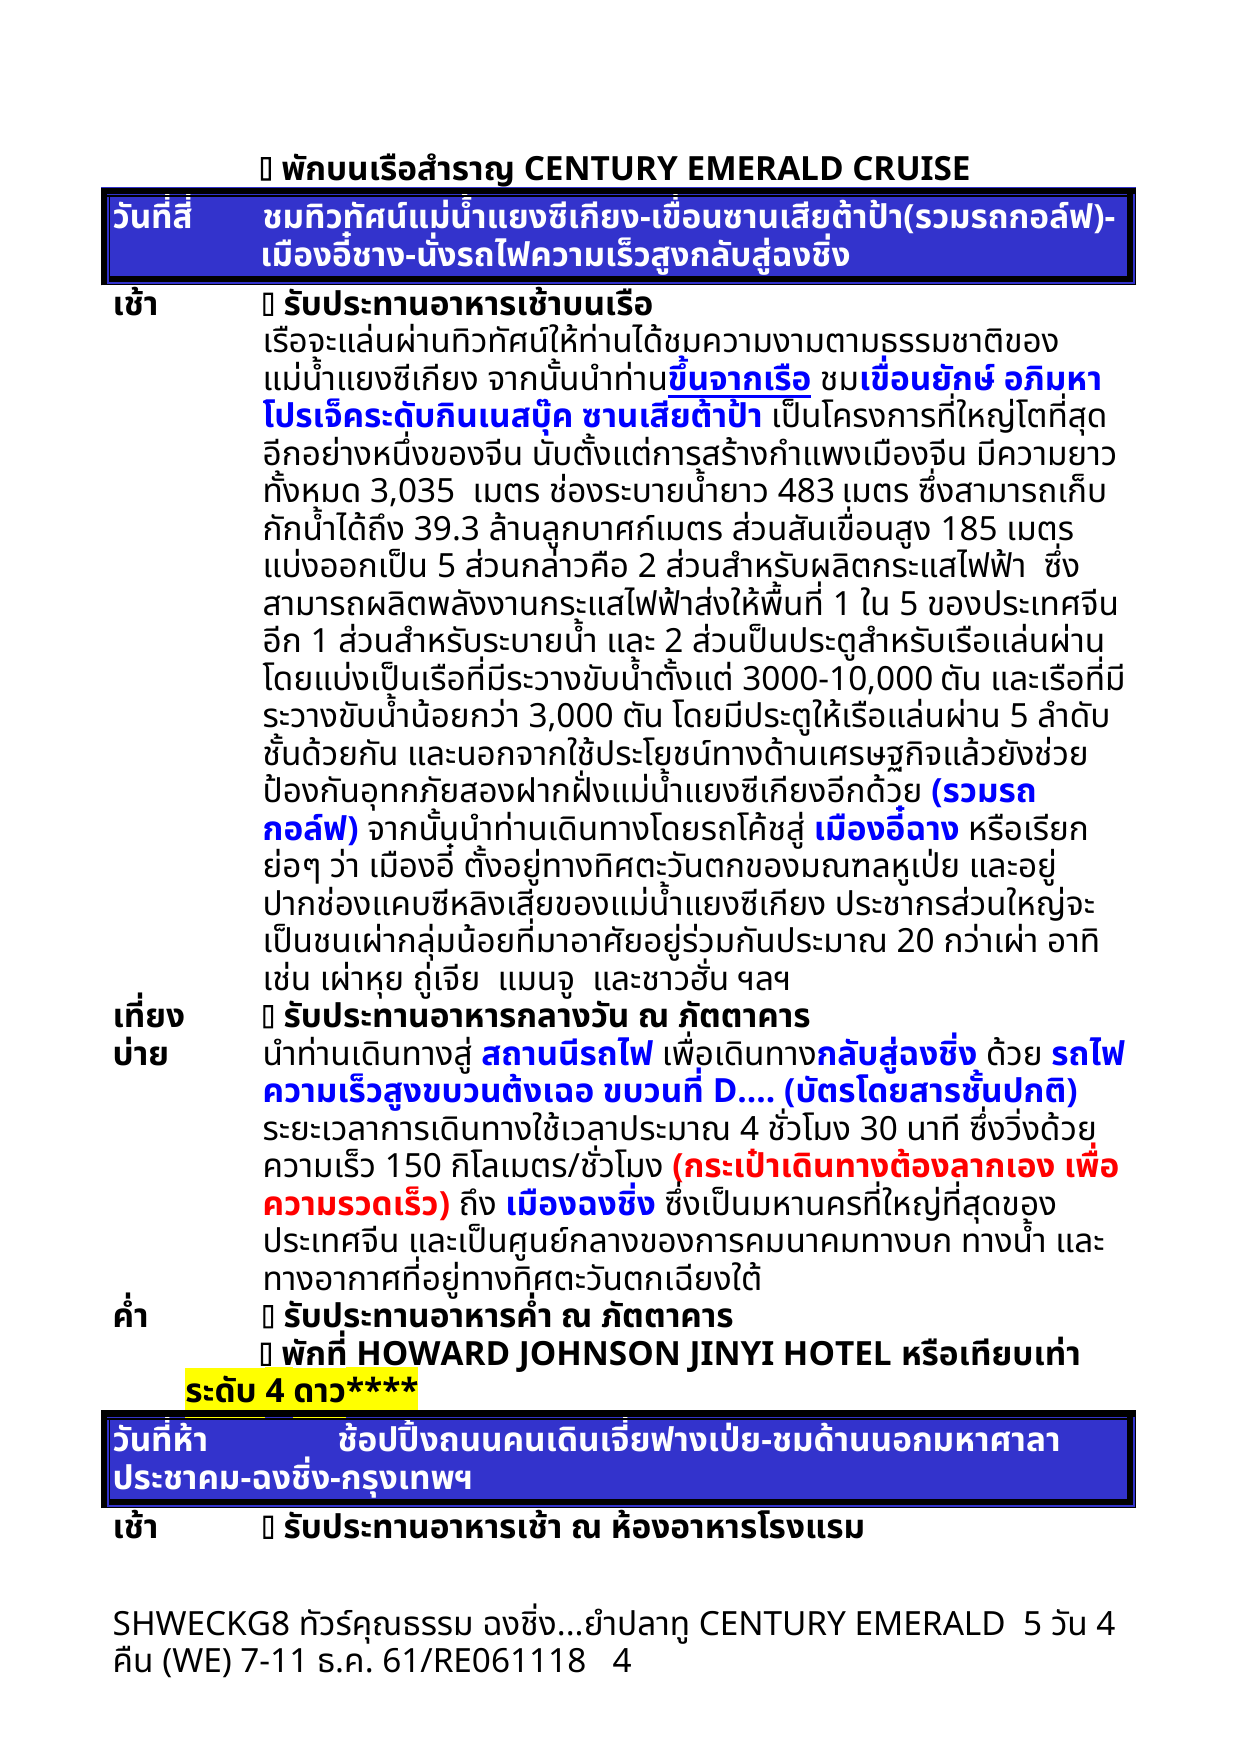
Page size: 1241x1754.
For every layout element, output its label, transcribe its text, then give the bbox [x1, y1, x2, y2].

text เที่ยง รับประทานอาหารกลางวัน ณ ภัตตาคาร [112, 998, 1128, 1035]
text พักที่ HOWARD JOHNSON JINYI HOTEL หรือเทียบเท่า ระดับ 4 ดาว**** [185, 1335, 1128, 1410]
text วันที่สี่ ชมทิวทัศน์แม่น้ำแยงซีเกียง-เขื่อนซานเสียต้าป้า(รวมรถกอล์ฟ)-เมืองอี๋ชาง-นั่งรถไฟความเร็วสูงกลับสู่ฉงชิ่ง [110, 197, 1127, 276]
text ค่ำ รับประทานอาหารค่ำ ณ ภัตตาคาร [112, 1298, 1128, 1335]
text เช้า รับประทานอาหารเช้า ณ ห้องอาหารโรงแรม [112, 1508, 1128, 1546]
text วันที่ห้า ช้อปปิ้งถนนคนเดินเจี่ยฟางเป่ย-ชมด้านนอกมหาศาลาประชาคม-ฉงชิ่ง-กรุงเทพฯ [110, 1420, 1127, 1499]
text เรือจะแล่นผ่านทิวทัศน์ให้ท่านได้ชมความงามตามธรรมชาติของแม่น้ำแยงซีเกียง จากนั้นนำท่านขึ้นจากเรือ ชมเขื่อนยักษ์ อภิมหาโปรเจ็คระดับกินเนสบุ๊ค ซานเสียต้าป้า เป็นโครงการที่ใหญ่โตที่สุดอีกอย่างหนึ่งของจีน นับตั้งแต่การสร้างกำแพงเมืองจีน มีความยาวทั้งหมด 3,035 เมตร ช่องระบายน้ำยาว 483เมตร ซึ่งสามารถเก็บกักน้ำได้ถึง 39.3 ล้านลูกบาศก์เมตร ส่วนสันเขื่อนสูง แบ่งออกเป็น 5 ส่วนกล่าวคือ 2 ส่วนสำหรับผลิตกระแสไฟฟ้า ซึ่งสามารถผลิตพลังงานกระแสไฟฟ้าส่งให้พื้นที่ 1 ใน 5 ของประเทศจีน อีก 1 ส่วนสำหรับระบายน้ำ และ 2 ส่วนป็นประตูสำหรับเรือแล่นผ่านโดยแบ่งเป็นเรือที่มีระวางขับน้ำตั้งแต่ 3000-10,000ตัน และเรือที่มีระวางขับน้ำน้อยกว่า 3,000 ตัน โดยมีประตูให้เรือแล่นผ่าน 5 ลำดับชั้นด้วยกัน และนอกจากใช้ประโยชน์ทางด้านเศรษฐกิจแล้วยังช่วยป้องกันอุทกภัยสองฝากฝั่งแม่น้ำแยงซีเกียงอีกด้วย (รวมรถกอล์ฟ) จากนั้นนำท่านเดินทางโดยรถโค้ชสู่ เมืองอี๋ฉาง หรือเรียกย่อๆ ว่า เมืองอี๋ ตั้งอยู่ทางทิศตะวันตกของมณฑลหูเป่ย และอยู่ปากช่องแคบซีหลิงเสียของแม่น้ำแยงซีเกียง ประชากรส่วนใหญ่จะเป็นชนเผ่ากลุ่มน้อยที่มาอาศัยอยู่ร่วมกันประมาณ 20 กว่าเผ่า อาทิเช่น เผ่าหุย ถู่เจีย แมนจู และชาวฮั่น ฯลฯ [262, 323, 1128, 998]
text พักบนเรือสำราญ CENTURY EMERALD CRUISE [185, 150, 1128, 187]
text เช้า รับประทานอาหารเช้าบนเรือ [112, 285, 1128, 323]
text บ่าย นำท่านเดินทางสู่ สถานนีรถไฟ เพื่อเดินทางกลับสู่ฉงชิ่ง ด้วย รถไฟความเร็วสูงขบวนต้งเฉอ ขบวนที่ D…. (บัตรโดยสารชั้นปกติ) ระยะเวลาการเดินทางใช้เวลาประมาณ 4 ชั่วโมง 30 นาที ซึ่งวิ่งด้วยความเร็ว 150 กิโลเมตร/ชั่วโมง (กระเป๋าเดินทางต้องลากเอง เพื่อความรวดเร็ว) ถึง เมืองฉงชิ่ง ซึ่งเป็นมหานครที่ใหญ่ที่สุดของประเทศจีน และเป็นศูนย์กลางของการคมนาคมทางบก ทางน้ำ และทางอากาศที่อยู่ทางทิศตะวันตกเฉียงใต้ [112, 1035, 1128, 1298]
